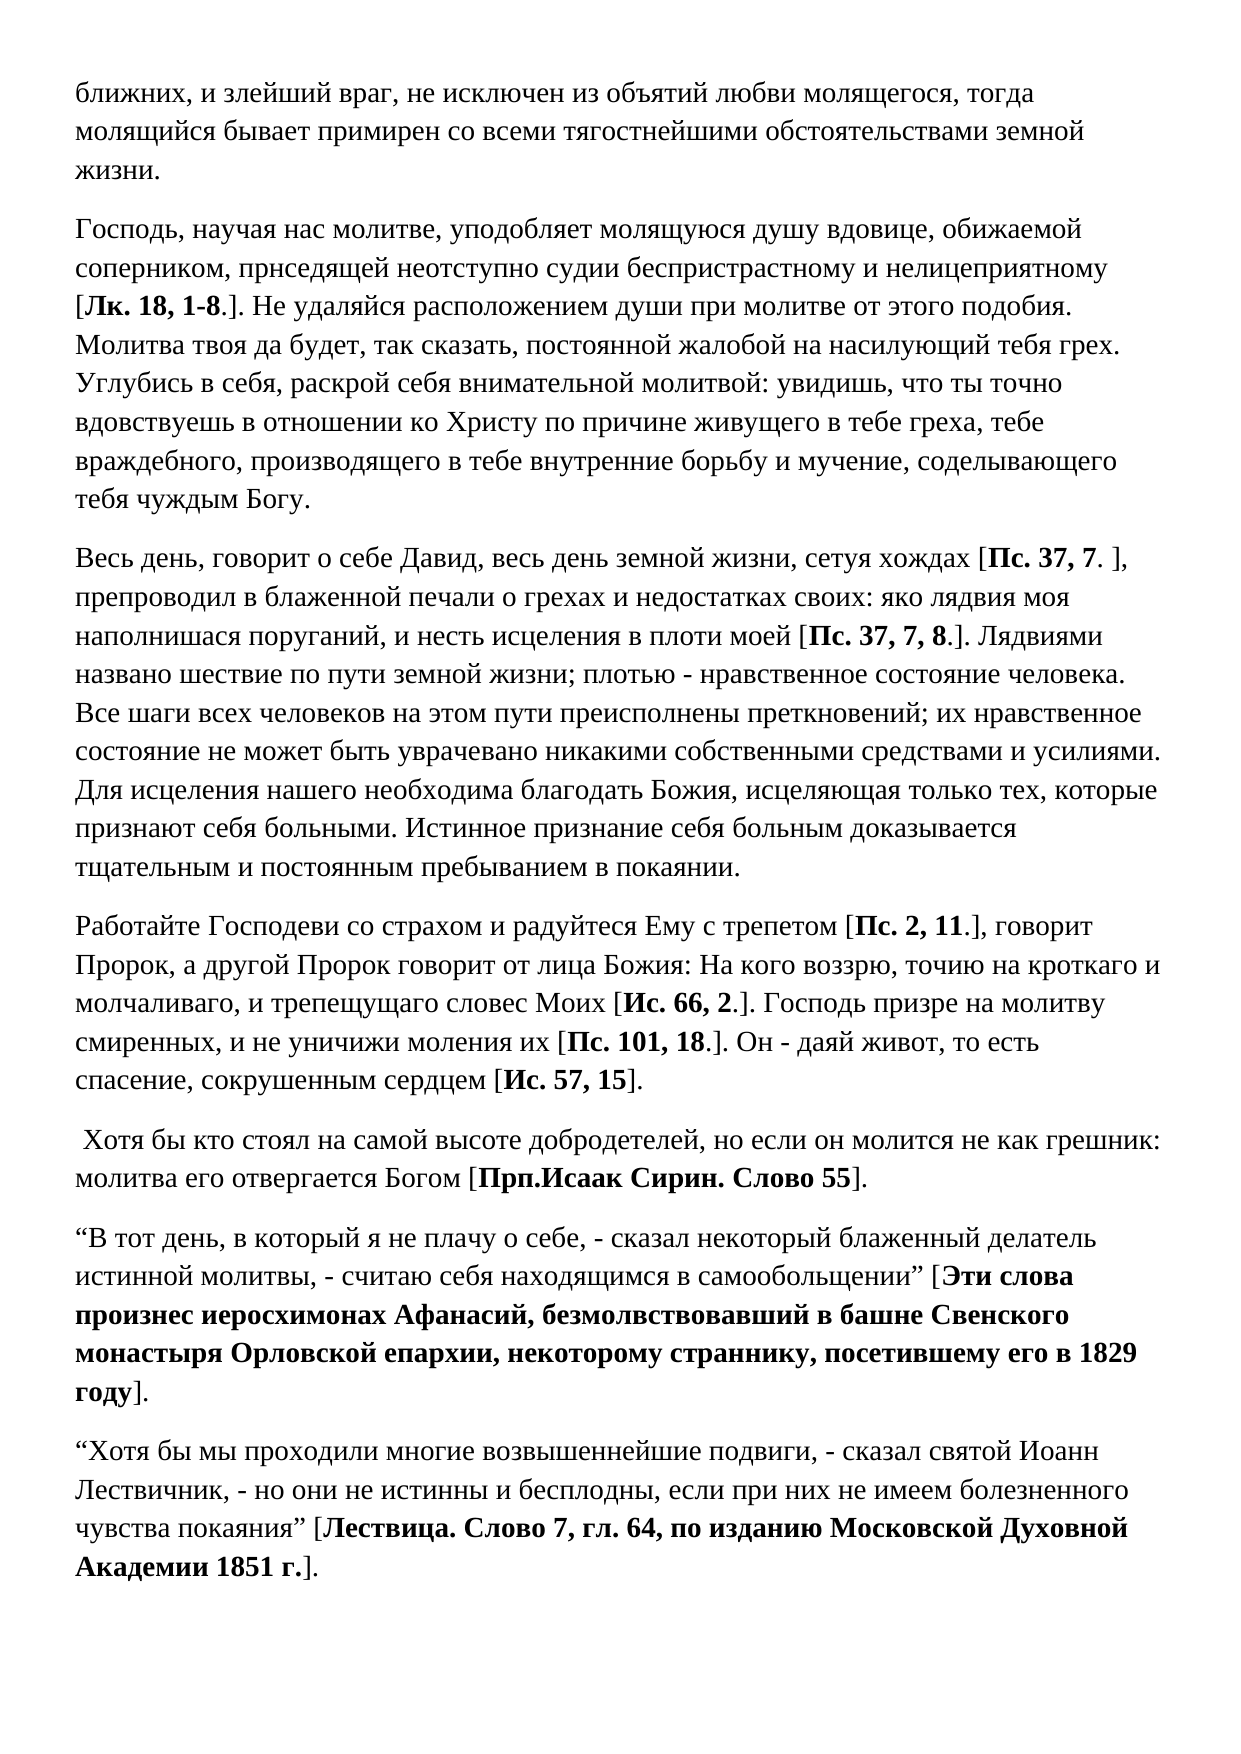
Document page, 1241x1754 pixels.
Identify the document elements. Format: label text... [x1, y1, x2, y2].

text Хотя бы кто стоял на самой высоте добродетелей, но если он молится не как грешник: молитва его отвергается Богом [Прп.Исаак Сирин. Слово 55]. [75, 1122, 1165, 1194]
text Господь, научая нас молитве, уподобляет молящуюся душу вдовице, обижаемой соперником, прнседящей неотступно судии беспристрастному и нелицеприятному [Лк. 18, 1-8.]. Не удаляйся расположением души при молитве от этого подобия. Молитва твоя да будет, так сказать, постоянной жалобой на насилующий тебя грех. Углубись в себя, раскрой себя внимательной молитвой: увидишь, что ты точно вдовствуешь в отношении ко Христу по причине живущего в тебе греха, тебе враждебного, производящего в тебе внутренние борьбу и мучение, соделывающего тебя чуждым Богу. [75, 211, 1165, 515]
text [75, 75, 1165, 186]
text “Хотя бы мы проходили многие возвышеннейшие подвиги, - сказал святой Иоанн Лествичник, - но они не истинны и бесплодны, если при них не имеем болезненного чувства покаяния” [Лествица. Слово 7, гл. 64, по изданию Московской Духовной Академии 1851 г.]. [75, 1433, 1165, 1582]
text “В тот день, в который я не плачу о себе, - сказал некоторый блаженный делатель истинной молитвы, - считаю себя находящимся в самообольщении” [Эти слова произнес иеросхимонах Афанасий, безмолвствовавший в башне Свенского монастыря Орловской епархии, некоторому страннику, посетившему его в 1829 году]. [75, 1220, 1165, 1407]
text Работайте Господеви со страхом и радуйтеся Ему с трепетом [Пс. 2, 11.], говорит Пророк, а другой Пророк говорит от лица Божия: На кого воззрю, точию на кроткаго и молчаливаго, и трепещущаго словес Моих [Ис. 66, 2.]. Господь призре на молитву смиренных, и не уничижи моления их [Пс. 101, 18.]. Он - даяй живот, то есть спасение, сокрушенным сердцем [Ис. 57, 15]. [75, 908, 1165, 1096]
text Весь день, говорит о себе Давид, весь день земной жизни, сетуя хождах [Пс. 37, 7. ], препроводил в блаженной печали о грехах и недостатках своих: яко лядвия моя наполнишася поруганий, и несть исцеления в плоти моей [Пс. 37, 7, 8.]. Лядвиями названо шествие по пути земной жизни; плотью - нравственное состояние человека. Все шаги всех человеков на этом пути преисполнены преткновений; их нравственное состояние не может быть уврачевано никакими собственными средствами и усилиями. Для исцеления нашего необходима благодать Божия, исцеляющая только тех, которые признают себя больными. Истинное признание себя больным доказывается тщательным и постоянным пребыванием в покаянии. [75, 541, 1165, 882]
